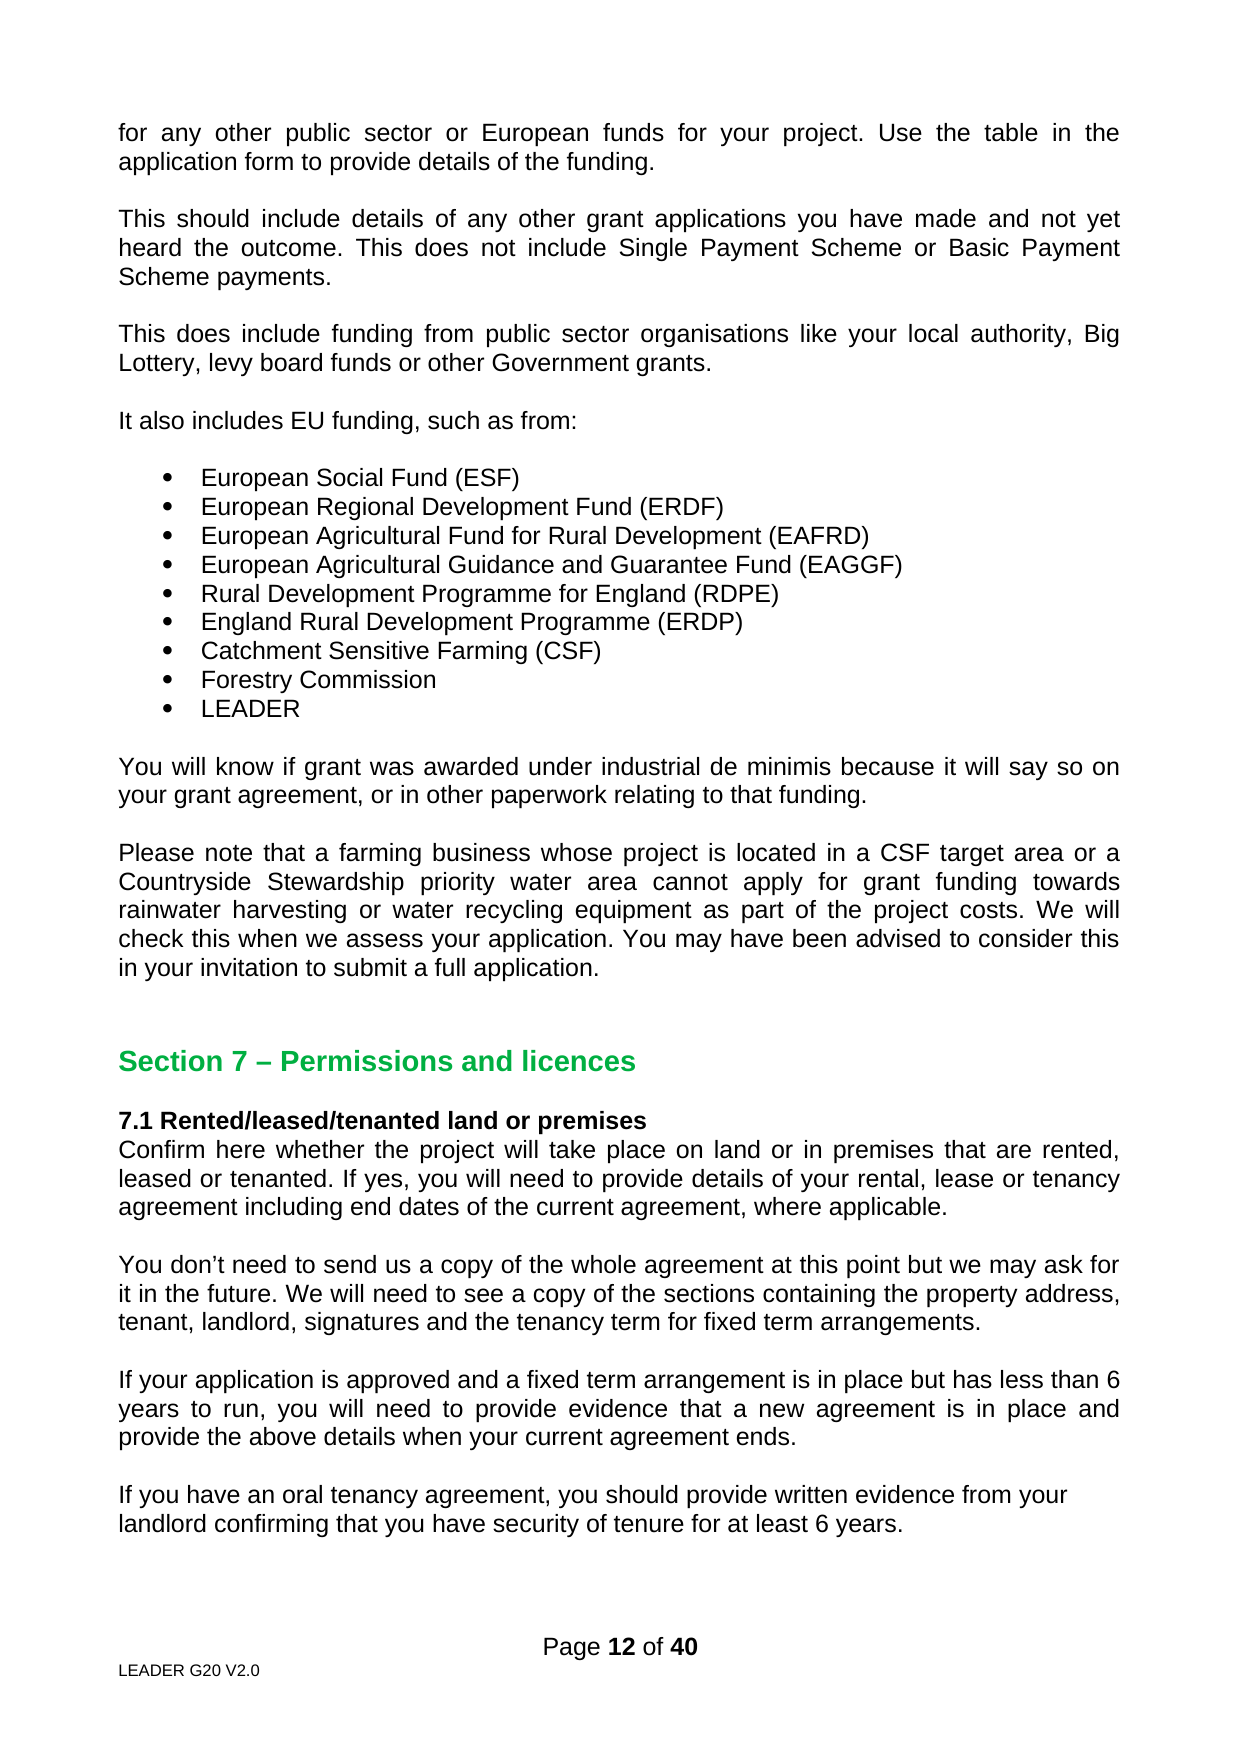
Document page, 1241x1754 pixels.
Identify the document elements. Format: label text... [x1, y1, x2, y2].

text 7.1 Rented/leased/tenanted land or premises [118, 1106, 1122, 1135]
list Rural Development Programme for England (RDPE) [163, 578, 1122, 607]
list LEADER [163, 694, 1122, 752]
list European Regional Development Fund (ERDF) [163, 492, 1122, 521]
list England Rural Development Programme (ERDP) [163, 607, 1122, 636]
list Forestry Commission [163, 665, 1122, 694]
text You don’t need to send us a copy of the whole agreement at this point but we may ask for it in the future. We will need to see a copy of the sections containing the property address, tenant, landlord, signatures and the tenancy term for fixed term arrangements. [118, 1250, 1122, 1336]
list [118, 118, 1122, 176]
text This should include details of any other grant applications you have made and not yet heard the outcome. This does not include Single Payment Scheme or Basic Payment Scheme payments. [118, 204, 1122, 291]
text It also includes EU funding, such as from: [118, 406, 1122, 434]
text Please note that a farming business whose project is located in a CSF target area or a Countryside Stewardship priority water area cannot apply for grant funding towards rainwater harvesting or water recycling equipment as part of the project costs. We will check this when we assess your application. You may have been advised to consider this in your invitation to submit a full application. [118, 838, 1122, 982]
text This does include funding from public sector organisations like your local authority, Big Lottery, levy board funds or other Government grants. [118, 319, 1122, 377]
text You will know if grant was awarded under industrial de minimis because it will say so on your grant agreement, or in other paperwork relating to that funding. [118, 752, 1122, 809]
text Confirm here whether the project will take place on land or in premises that are rented, leased or tenanted. If yes, you will need to provide details of your rental, lease or tenancy agreement including end dates of the current agreement, where applicable. [118, 1135, 1122, 1221]
text If you have an oral tenancy agreement, you should provide written evidence from your landlord confirming that you have security of tenure for at least 6 years. [118, 1480, 1122, 1537]
text Section 7 – Permissions and licences [118, 1044, 1122, 1077]
list European Agricultural Fund for Rural Development (EAFRD) [163, 521, 1122, 550]
list European Social Fund (ESF) [163, 463, 1122, 492]
text If your application is approved and a fixed term arrangement is in place but has less than 6 years to run, you will need to provide evidence that a new agreement is in place and provide the above details when your current agreement ends. [118, 1365, 1122, 1451]
list Catchment Sensitive Farming (CSF) [163, 636, 1122, 665]
list European Agricultural Guidance and Guarantee Fund (EAGGF) [163, 550, 1122, 578]
